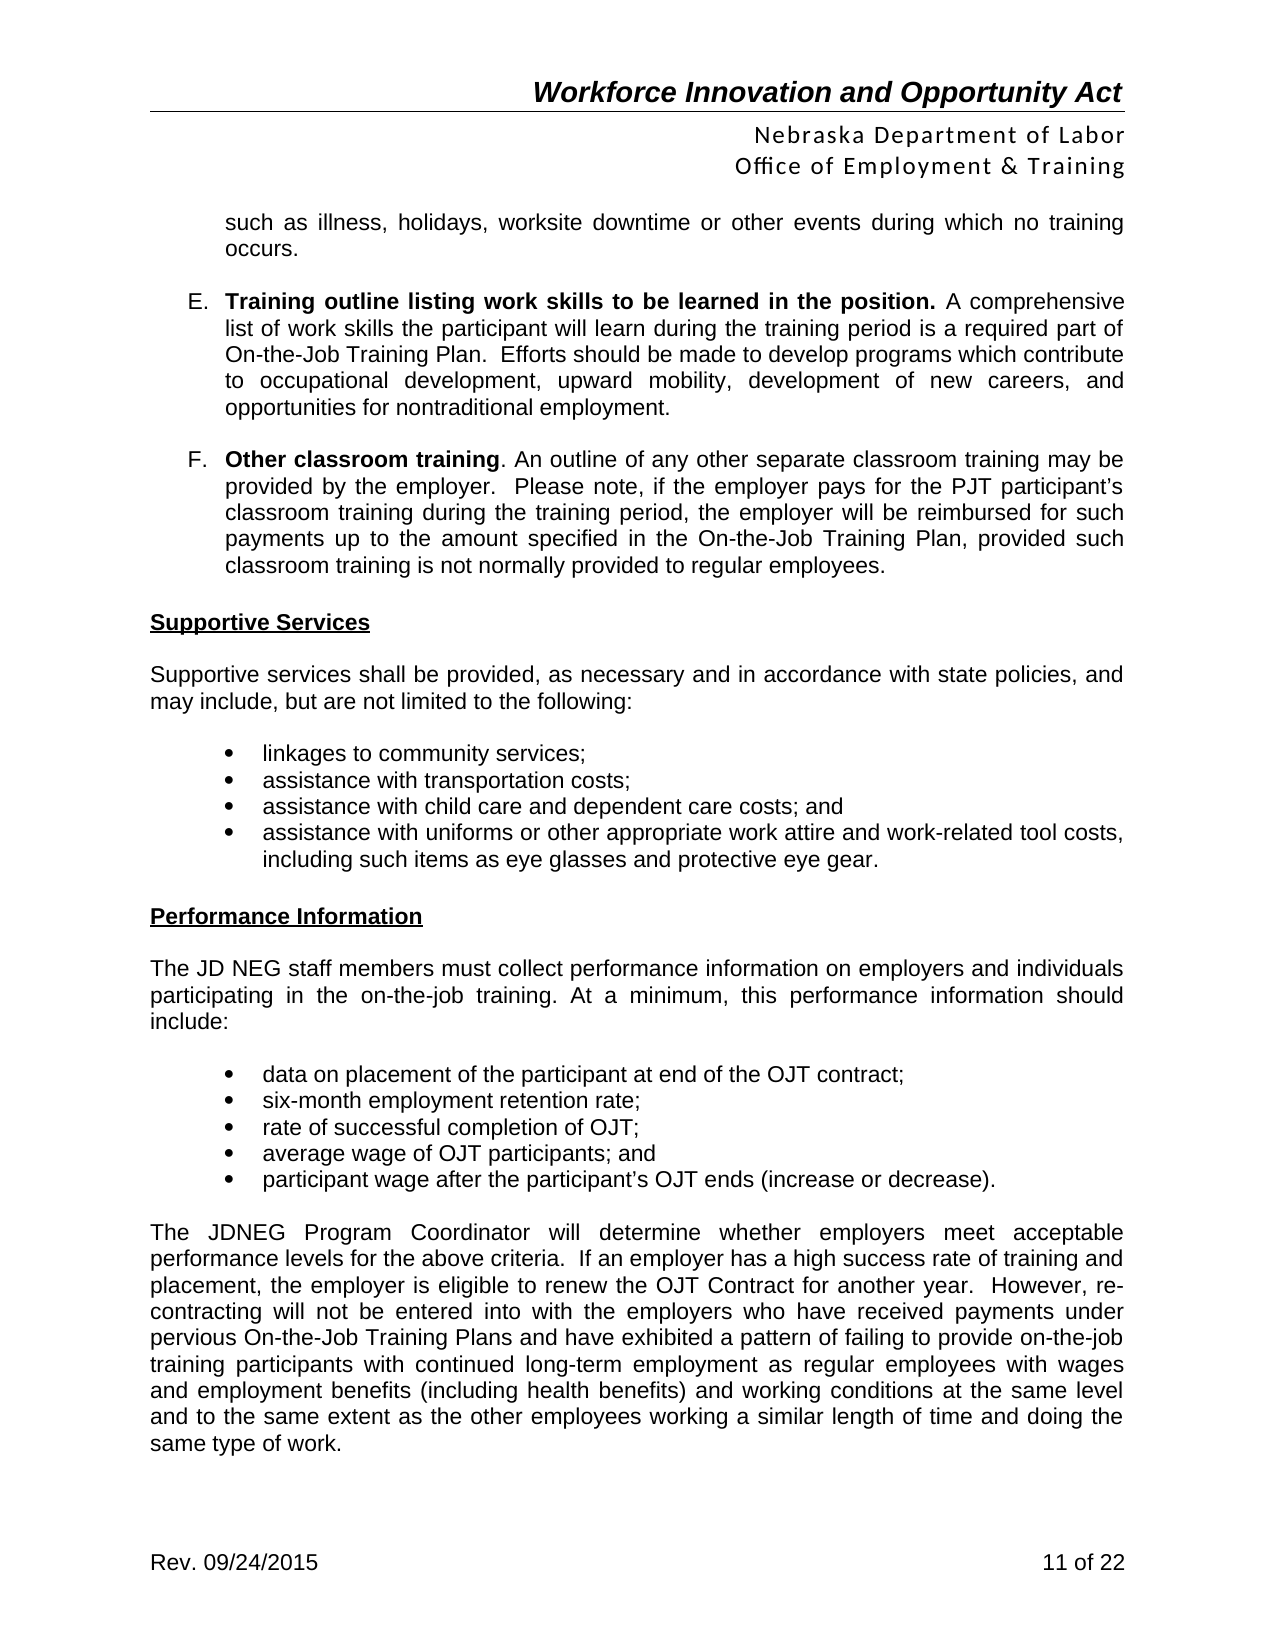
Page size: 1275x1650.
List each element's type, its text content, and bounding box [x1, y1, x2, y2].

list rate of successful completion of OJT; [225, 1113, 1125, 1140]
list average wage of OJT participants; and [225, 1140, 1125, 1166]
list linkages to community services; [225, 740, 1125, 767]
list assistance with child care and dependent care costs; and [225, 793, 1125, 819]
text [225, 209, 1125, 262]
text The JDNEG Program Coordinator will determine whether employers meet acceptable performance levels for the above criteria. If an employer has a high success rate of training and placement, the employer is eligible to renew the OJT Contract for another year. However, re-contracting will not be entered into with the employers who have received payments under pervious On-the-Job Training Plans and have exhibited a pattern of failing to provide on-the-job training participants with continued long-term employment as regular employees with wages and employment benefits (including health benefits) and working conditions at the same level and to the same extent as the other employees working a similar length of time and doing the same type of work. [150, 1219, 1125, 1456]
list Training outline listing work skills to be learned in the position. A comprehensive list of work skills the participant will learn during the training period is a required part of On-the-Job Training Plan. Efforts should be made to develop programs which contribute to occupational development, upward mobility, development of new careers, and opportunities for nontraditional employment. [187, 288, 1125, 420]
list participant wage after the participant’s OJT ends (increase or decrease). [225, 1166, 1125, 1192]
list assistance with transportation costs; [225, 767, 1125, 793]
text Supportive services shall be provided, as necessary and in accordance with state policies, and may include, but are not limited to the following: [150, 661, 1125, 714]
subtitle Performance Information [150, 903, 1125, 929]
subtitle Supportive Services [150, 608, 1125, 635]
text The JD NEG staff members must collect performance information on employers and individuals participating in the on-the-job training. At a minimum, this performance information should include: [150, 955, 1125, 1034]
list data on placement of the participant at end of the OJT contract; [225, 1061, 1125, 1087]
list assistance with uniforms or other appropriate work attire and work-related tool costs, including such items as eye glasses and protective eye gear. [225, 819, 1125, 872]
list six-month employment retention rate; [225, 1087, 1125, 1113]
list Other classroom training. An outline of any other separate classroom training may be provided by the employer. Please note, if the employer pays for the PJT participant’s classroom training during the training period, the employer will be reimbursed for such payments up to the amount specified in the On-the-Job Training Plan, provided such classroom training is not normally provided to regular employees. [187, 446, 1125, 578]
